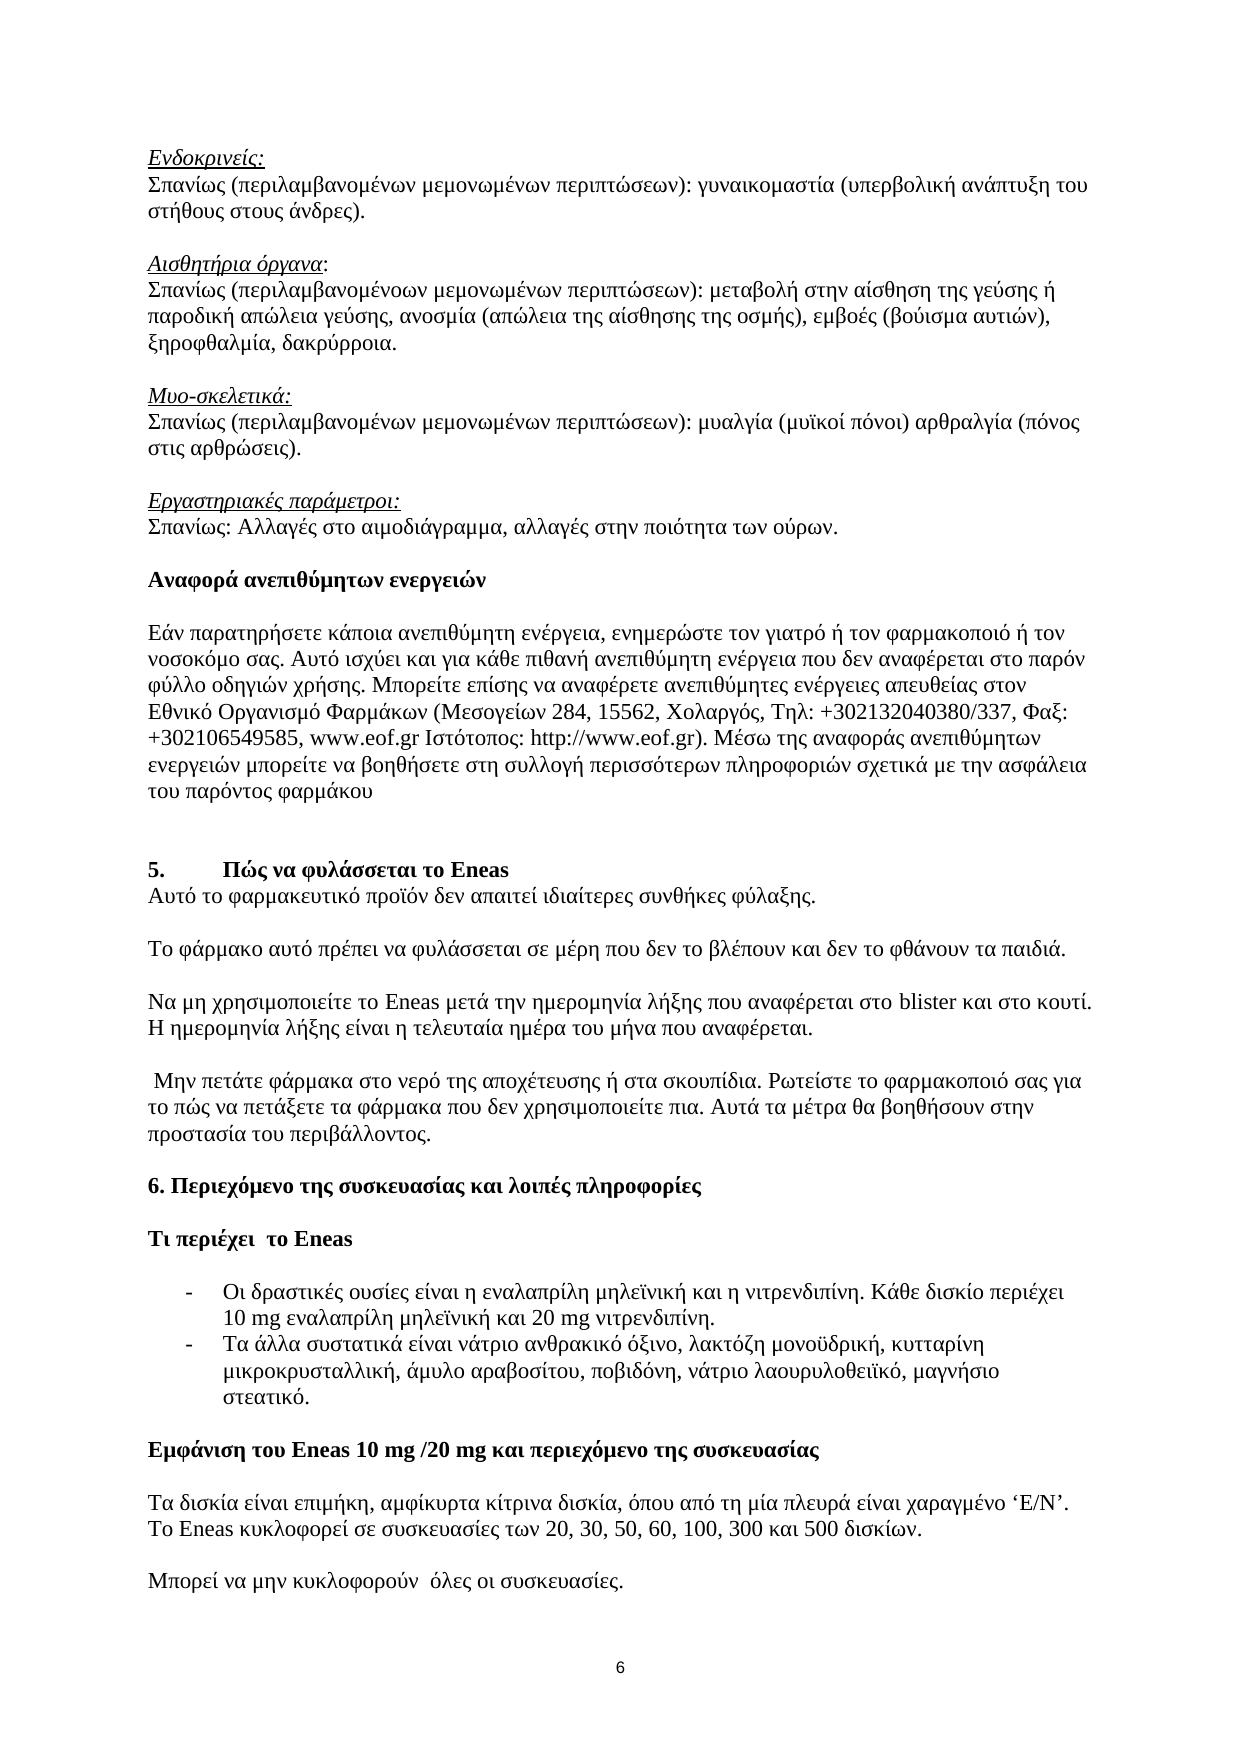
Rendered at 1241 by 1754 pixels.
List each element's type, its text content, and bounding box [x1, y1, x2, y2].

list 5. Πώς να φυλάσσεται το Eneas [148, 856, 1093, 882]
text Μην πετάτε φάρμακα στο νερό της αποχέτευσης ή στα σκουπίδια. Ρωτείστε το φαρμακοποιό σας για το πώς να πετάξετε τα φάρμακα που δεν χρησιμοποιείτε πια. Αυτά τα μέτρα θα βοηθήσουν στην προστασία του περιβάλλοντος. [148, 1067, 1092, 1146]
list Αυτό το φαρμακευτικό προϊόν δεν απαιτεί ιδιαίτερες συνθήκες φύλαξης. [148, 882, 1093, 909]
text Μυο-σκελετικά: [148, 382, 1092, 408]
text Αισθητήρια όργανα: [148, 250, 1092, 276]
text Σπανίως (περιλαμβανομένοων μεμονωμένων περιπτώσεων): μεταβολή στην αίσθηση της γεύσης ή παροδική απώλεια γεύσης, ανοσμία (απώλεια της αίσθησης της οσμής), εμβοές (βούισμα αυτιών), ξηροφθαλμία, δακρύρροια. [148, 276, 1092, 355]
text Τα δισκία είναι επιμήκη, αμφίκυρτα κίτρινα δισκία, όπου από τη μία πλευρά είναι χαραγμένο ‘Ε/Ν’. To Εneas κυκλοφορεί σε συσκευασίες των 20, 30, 50, 60, 100, 300 και 500 δισκίων. [148, 1488, 1092, 1541]
text Σπανίως (περιλαμβανομένων μεμονωμένων περιπτώσεων): μυαλγία (μυϊκοί πόνοι) αρθραλγία (πόνος στις αρθρώσεις). [148, 408, 1092, 461]
text Μπορεί να μην κυκλοφορούν όλες οι συσκευασίες. [148, 1568, 1092, 1594]
text Τι περιέχει το Εneas [148, 1225, 1092, 1251]
text 6. Περιεχόμενο της συσκευασίας και λοιπές πληροφορίες [148, 1172, 1092, 1199]
text Το φάρμακο αυτό πρέπει να φυλάσσεται σε μέρη που δεν το βλέπουν και δεν το φθάνουν τα παιδιά. [148, 935, 1092, 961]
list Εάν παρατηρήσετε κάποια ανεπιθύμητη ενέργεια, ενημερώστε τον γιατρό ή τον φαρμακοποιό ή τον νοσοκόμο σας. Αυτό ισχύει και για κάθε πιθανή ανεπιθύμητη ενέργεια που δεν αναφέρεται στο παρόν φύλλο οδηγιών χρήσης. Μπορείτε επίσης να αναφέρετε ανεπιθύμητες ενέργειες απευθείας στον Εθνικό Οργανισμό Φαρμάκων (Μεσογείων 284, 15562, Χολαργός, Τηλ: +302132040380/337, Φαξ: +302106549585, www.eof.gr Ιστότοπος: http://www.eof.gr). Μέσω της αναφοράς ανεπιθύμητων ενεργειών μπορείτε να βοηθήσετε στη συλλογή περισσότερων πληροφοριών σχετικά με την ασφάλεια του παρόντος φαρμάκου [148, 619, 1093, 803]
text Ενδοκρινείς: [148, 144, 1092, 171]
list Οι δραστικές ουσίες είναι η εναλαπρίλη μηλεϊνική και η νιτρενδιπίνη. Κάθε δισκίο περιέχει 10 mg εναλαπρίλη μηλεϊνική και 20 mg νιτρενδιπίνη. [185, 1278, 1092, 1330]
text Eμφάνιση του Εneas 10 mg /20 mg και περιεχόμενο της συσκευασίας [148, 1436, 1092, 1462]
text Εργαστηριακές παράμετροι: [148, 487, 1092, 513]
list Αναφορά ανεπιθύμητων ενεργειών [148, 566, 1093, 592]
text Να μη χρησιμοποιείτε το Eneas μετά την ημερομηνία λήξης που αναφέρεται στο blister και στο κουτί. Η ημερομηνία λήξης είναι η τελευταία ημέρα του μήνα που αναφέρεται. [148, 988, 1092, 1041]
text Σπανίως (περιλαμβανομένων μεμονωμένων περιπτώσεων): γυναικομαστία (υπερβολική ανάπτυξη του στήθους στους άνδρες). [148, 171, 1092, 223]
list Τα άλλα συστατικά είναι νάτριο ανθρακικό όξινο, λακτόζη μονοϋδρική, κυτταρίνη μικροκρυσταλλική, άμυλο αραβοσίτου, ποβιδόνη, νάτριο λαουρυλοθειϊκό, μαγνήσιο στεατικό. [185, 1330, 1092, 1409]
text Σπανίως: Αλλαγές στο αιμοδιάγραμμα, αλλαγές στην ποιότητα των ούρων. [148, 513, 1092, 540]
